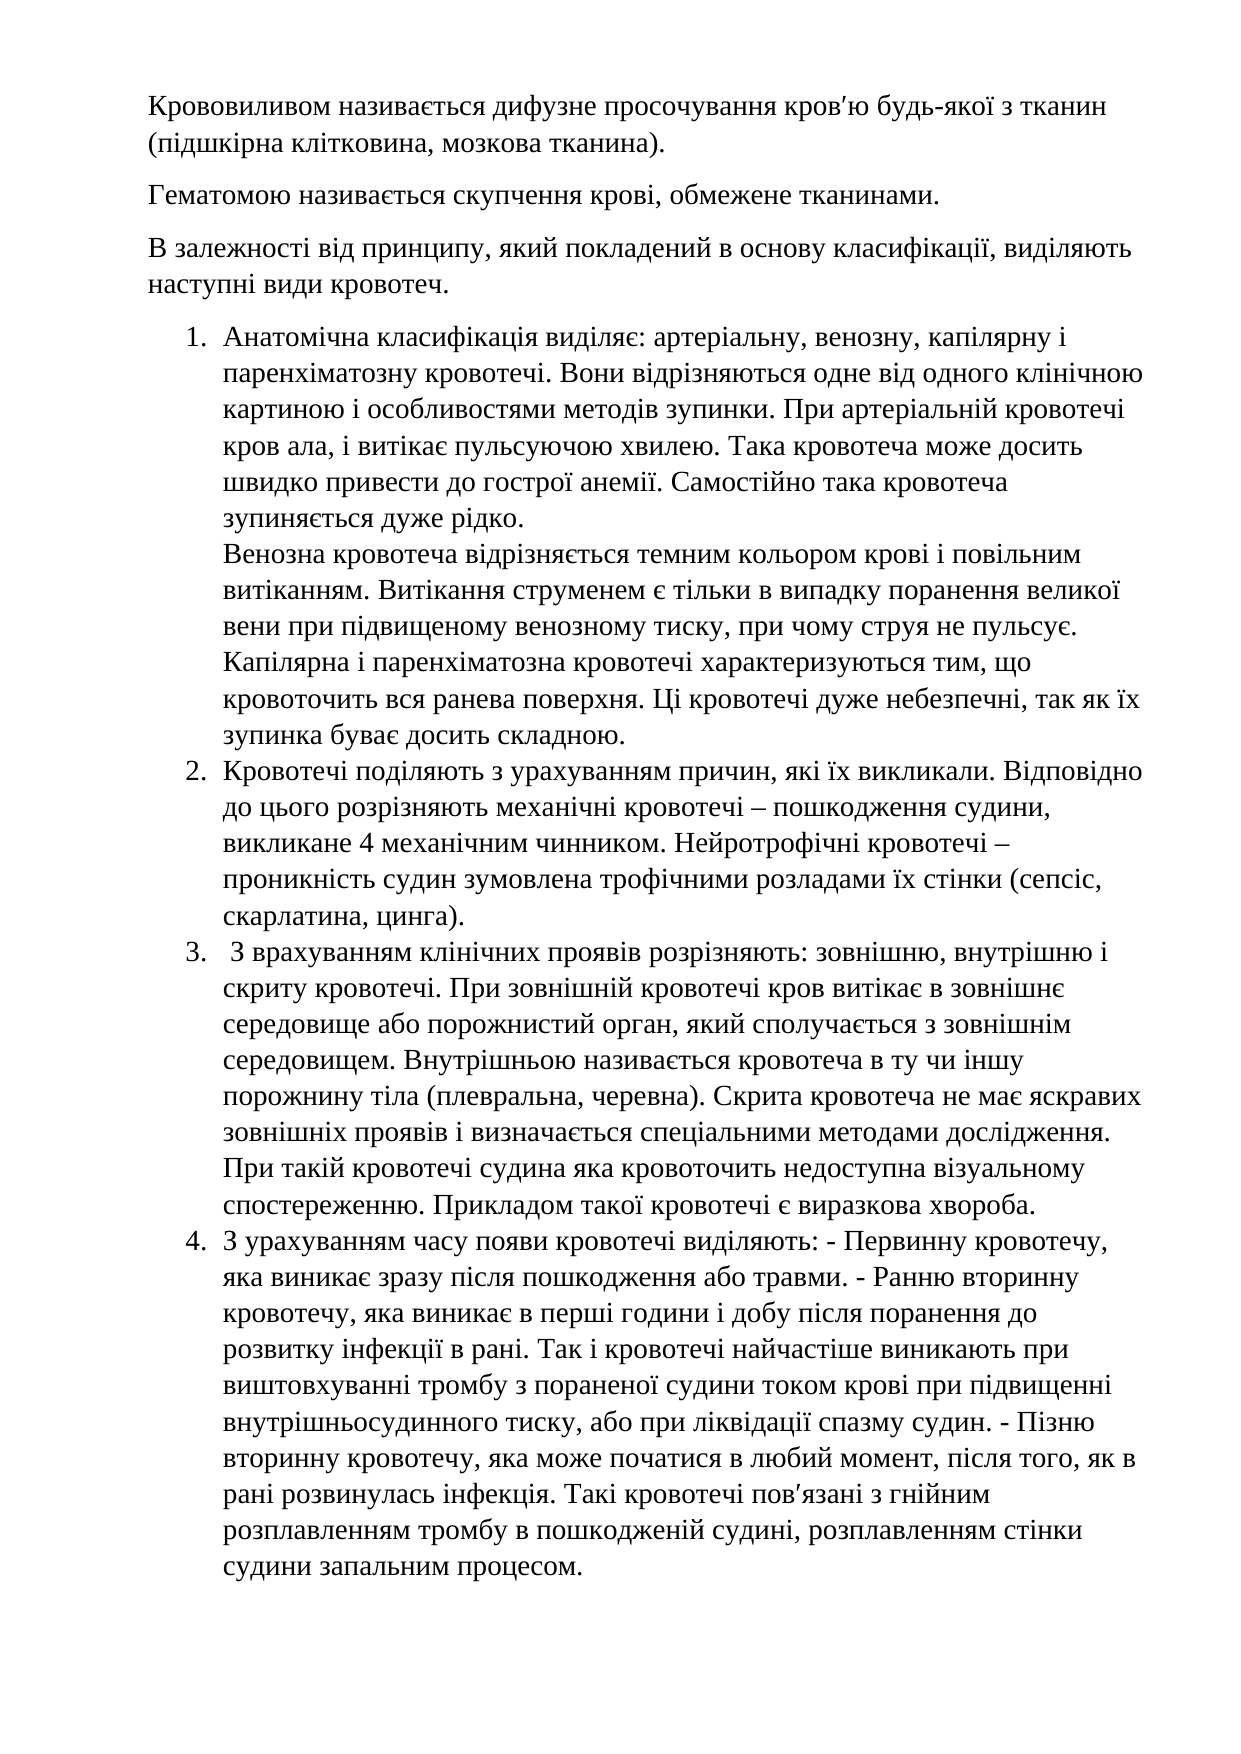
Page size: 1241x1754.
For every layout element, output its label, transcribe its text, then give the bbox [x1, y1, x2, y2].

list Анатомічна класифікація виділяє: артеріальну, венозну, капілярну і паренхіматозну кровотечі. Вони відрізняються одне від одного клінічною картиною і особливостями методів зупинки. При артеріальній кровотечі кров ала, і витікає пульсуючою хвилею. Така кровотеча може досить швидко привести до гострої анемії. Самостійно така кровотеча зупиняється дуже рідко. [185, 319, 1152, 533]
list З урахуванням часу появи кровотечі виділяють: - Первинну кровотечу, яка виникає зразу після пошкодження або травми. - Ранню вторинну кровотечу, яка виникає в перші години і добу після поранення до розвитку інфекції в рані. Так і кровотечі найчастіше виникають при виштовхуванні тромбу з пораненої судини током крові при підвищенні внутрішньосудинного тиску, або при ліквідації спазму судин. - Пізню вторинну кровотечу, яка може початися в любий момент, після того, як в рані розвинулась інфекція. Такі кровотечі пов′язані з гнійним розплавленням тромбу в пошкодженій судині, розплавленням стінки судини запальним процесом. [185, 1223, 1152, 1582]
list Кровотечі поділяють з урахуванням причин, які їх викликали. Відповідно до цього розрізняють механічні кровотечі – пошкодження судини, викликане 4 механічним чинником. Нейротрофічні кровотечі – проникність судин зумовлена трофічними розладами їх стінки (сепсіс, скарлатина, цинга). [185, 753, 1152, 931]
text Крововиливом називається дифузне просочування кров′ю будь-якої з тканин (підшкірна клітковина, мозкова тканина). [148, 88, 1152, 158]
list З врахуванням клінічних проявів розрізняють: зовнішню, внутрішню і скриту кровотечі. При зовнішній кровотечі кров витікає в зовнішнє середовище або порожнистий орган, який сполучається з зовнішнім середовищем. Внутрішньою називається кровотеча в ту чи іншу порожнину тіла (плевральна, черевна). Скрита кровотеча не має яскравих зовнішніх проявів і визначається спеціальними методами дослідження. При такій кровотечі судина яка кровоточить недоступна візуальному спостереженню. Прикладом такої кровотечі є виразкова хвороба. [185, 934, 1152, 1220]
list Капілярна і паренхіматозна кровотечі характеризуються тим, що кровоточить вся ранева поверхня. Ці кровотечі дуже небезпечні, так як їх зупинка буває досить складною. [223, 644, 1152, 750]
list Венозна кровотеча відрізняється темним кольором крові і повільним витіканням. Витікання струменем є тільки в випадку поранення великої вени при підвищеному венозному тиску, при чому струя не пульсує. [223, 536, 1152, 642]
text Гематомою називається скупчення крові, обмежене тканинами. [148, 177, 1152, 211]
text В залежності від принципу, який покладений в основу класифікації, виділяють наступні види кровотеч. [148, 230, 1152, 300]
